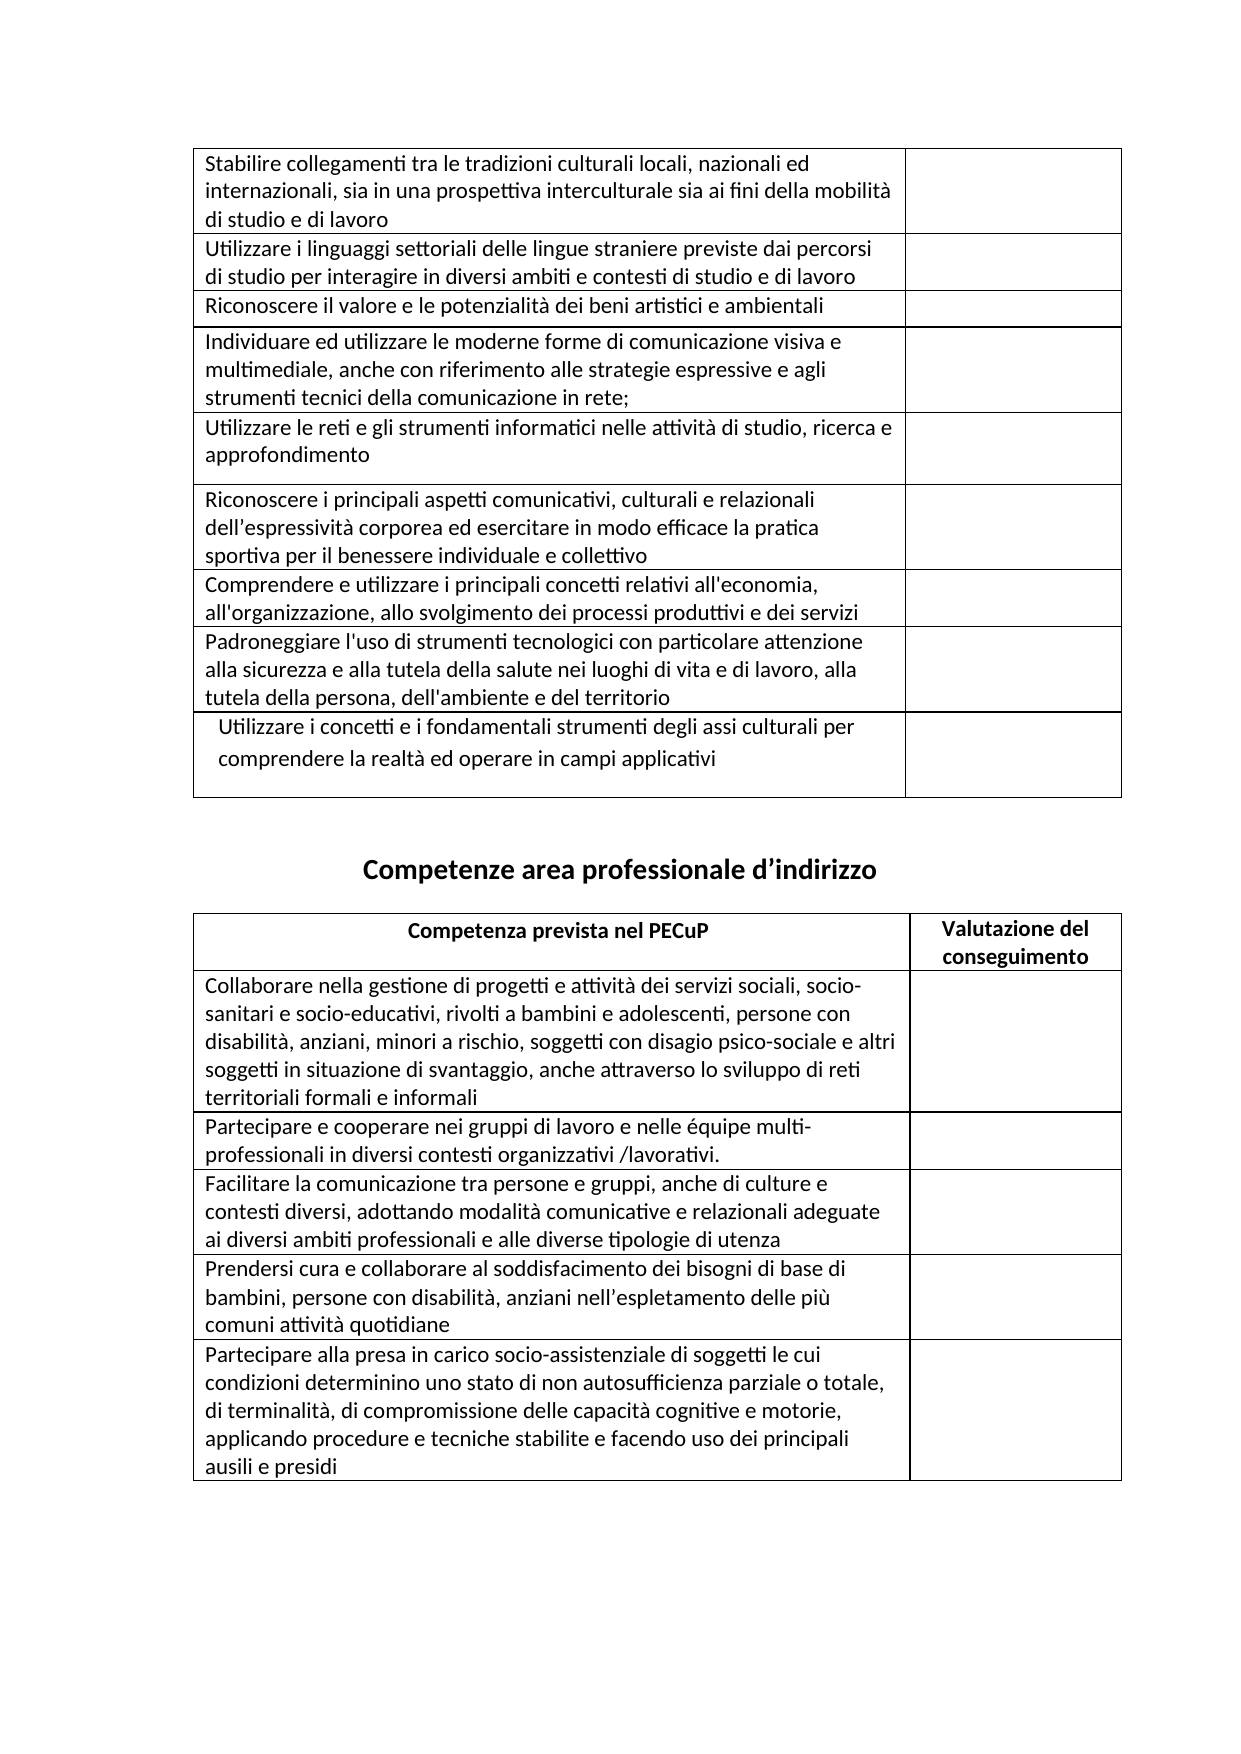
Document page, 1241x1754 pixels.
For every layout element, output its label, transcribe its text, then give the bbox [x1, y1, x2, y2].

table_cell [911, 1113, 1121, 1168]
table_cell Collaborare nella gestione di progetti e attività dei servizi sociali, socio-sanitari e socio-educativi, rivolti a bambini e adolescenti, persone con disabilità, anziani, minori a rischio, soggetti con disagio psico-sociale e altri soggetti in situazione di svantaggio, anche attraverso lo sviluppo di reti territoriali formali e informali [194, 971, 909, 1111]
table_cell [911, 1255, 1121, 1339]
table_cell [911, 1340, 1121, 1480]
table_cell [906, 328, 1121, 412]
table_cell [911, 971, 1121, 1111]
table_cell Comprendere e utilizzare i principali concetti relativi all'economia, all'organizzazione, allo svolgimento dei processi produttivi e dei servizi [194, 570, 905, 626]
table_cell Utilizzare i linguaggi settoriali delle lingue straniere previste dai percorsi di studio per interagire in diversi ambiti e contesti di studio e di lavoro [194, 234, 905, 290]
table_cell Padroneggiare l'uso di strumenti tecnologici con particolare attenzione alla sicurezza e alla tutela della salute nei luoghi di vita e di lavoro, alla tutela della persona, dell'ambiente e del territorio [194, 627, 905, 711]
table_header Competenza prevista nel PECuP [194, 914, 909, 970]
table_cell Partecipare e cooperare nei gruppi di lavoro e nelle équipe multi-professionali in diversi contesti organizzativi /lavorativi. [194, 1113, 909, 1168]
table_cell Utilizzare i concetti e i fondamentali strumenti degli assi culturali per comprendere la realtà ed operare in campi applicativi [194, 713, 905, 797]
table_cell [906, 485, 1121, 569]
table_cell [911, 1170, 1121, 1253]
table_cell Prendersi cura e collaborare al soddisfacimento dei bisogni di base di bambini, persone con disabilità, anziani nell’espletamento delle più comuni attività quotidiane [194, 1255, 909, 1339]
table_header Valutazione del conseguimento [911, 914, 1121, 970]
table_cell [906, 149, 1121, 233]
table_cell Riconoscere i principali aspetti comunicativi, culturali e relazionali dell’espressività corporea ed esercitare in modo efficace la pratica sportiva per il benessere individuale e collettivo [194, 485, 905, 569]
table_cell [906, 627, 1121, 711]
table_cell Riconoscere il valore e le potenzialità dei beni artistici e ambientali [194, 291, 905, 326]
table_cell [906, 713, 1121, 797]
table_cell Facilitare la comunicazione tra persone e gruppi, anche di culture e contesti diversi, adottando modalità comunicative e relazionali adeguate ai diversi ambiti professionali e alle diverse tipologie di utenza [194, 1170, 909, 1253]
table_cell [906, 570, 1121, 626]
table_cell [906, 234, 1121, 290]
text Competenze area professionale d’indirizzo [118, 851, 1122, 887]
table_cell Partecipare alla presa in carico socio-assistenziale di soggetti le cui condizioni determinino uno stato di non autosufficienza parziale o totale, di terminalità, di compromissione delle capacità cognitive e motorie, applicando procedure e tecniche stabilite e facendo uso dei principali ausili e presidi [194, 1340, 909, 1480]
table_cell Utilizzare le reti e gli strumenti informatici nelle attività di studio, ricerca e approfondimento [194, 413, 905, 484]
table_cell [906, 413, 1121, 484]
table_cell [906, 291, 1121, 326]
table_cell Stabilire collegamenti tra le tradizioni culturali locali, nazionali ed internazionali, sia in una prospettiva interculturale sia ai fini della mobilità di studio e di lavoro [194, 149, 905, 233]
table_cell Individuare ed utilizzare le moderne forme di comunicazione visiva e multimediale, anche con riferimento alle strategie espressive e agli strumenti tecnici della comunicazione in rete; [194, 328, 905, 412]
